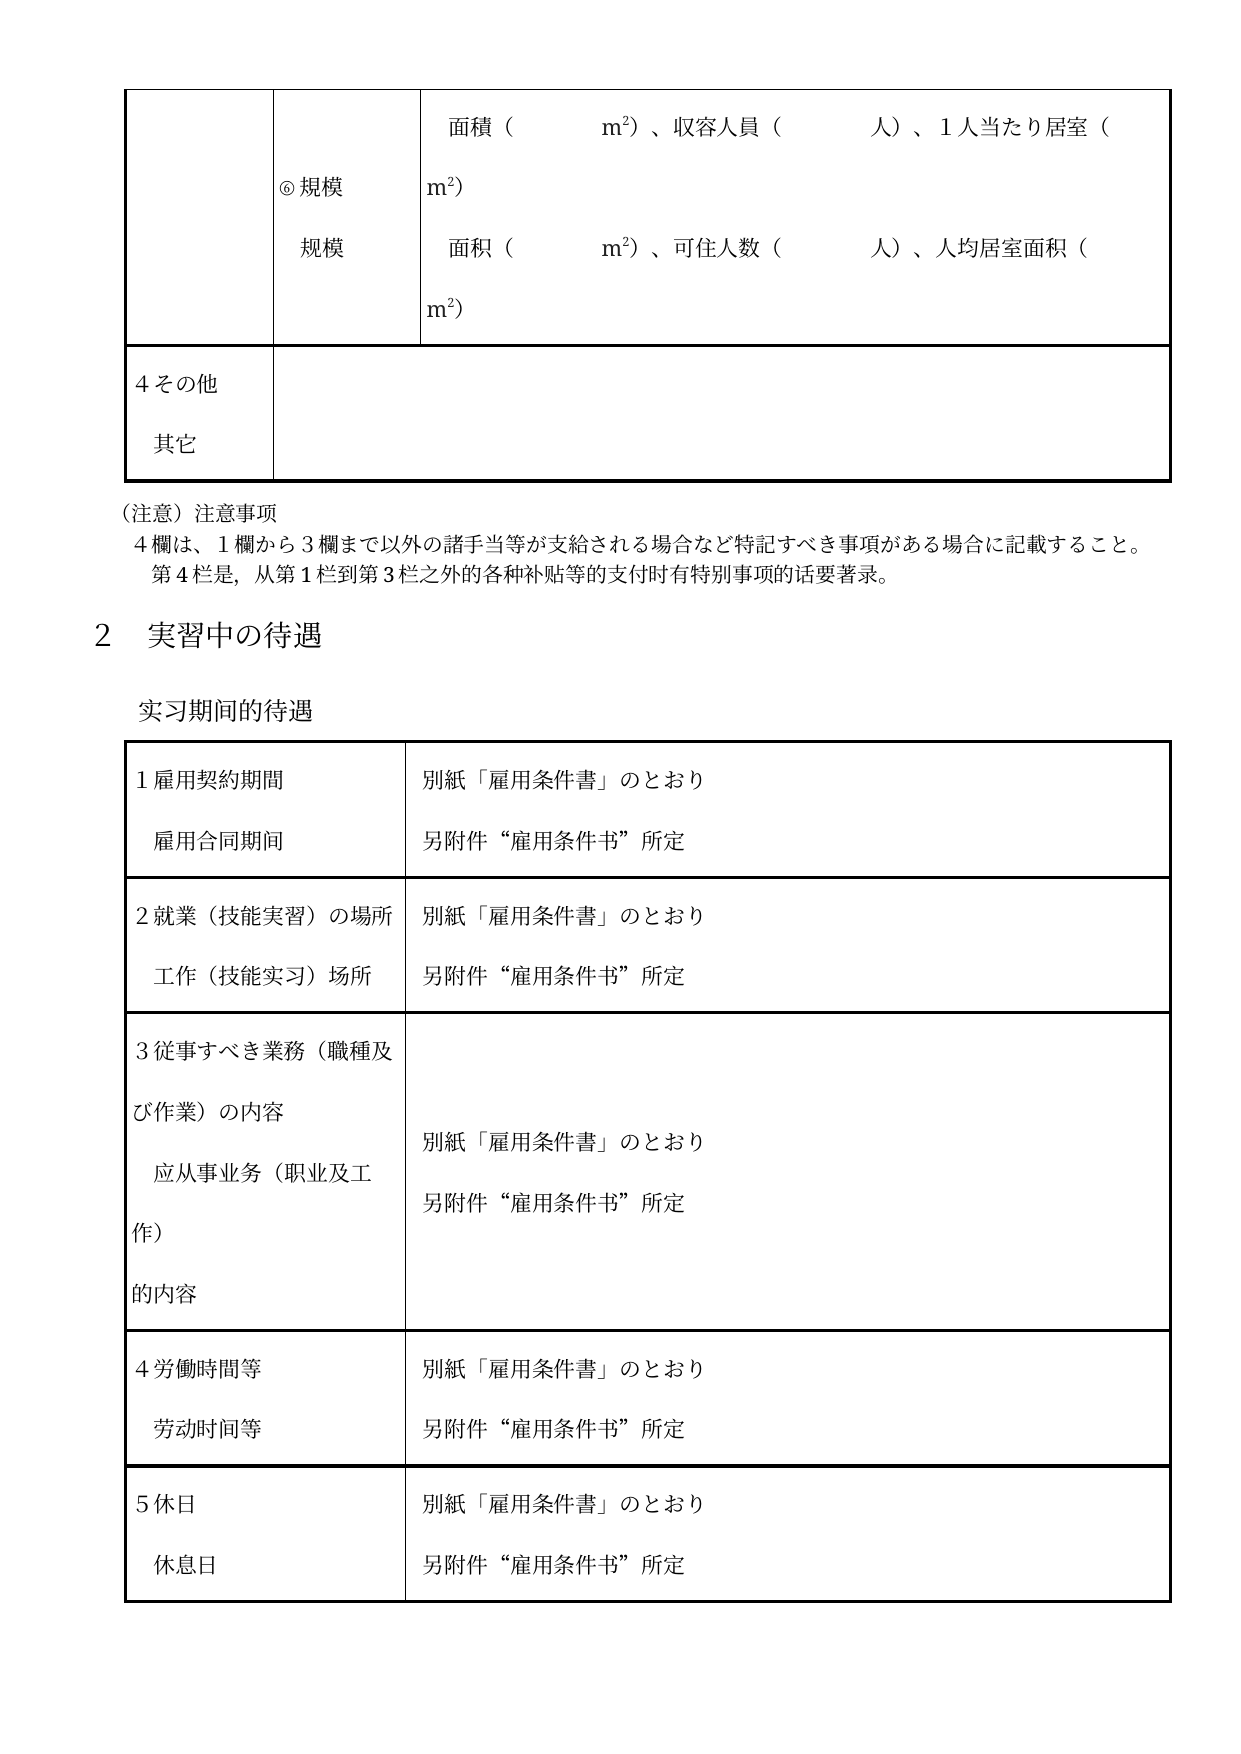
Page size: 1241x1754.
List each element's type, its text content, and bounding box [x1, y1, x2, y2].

table_cell ５休日 休息日 [127, 1468, 405, 1600]
text 实习期间的待遇 [89, 679, 1152, 740]
text ４欄は、１欄から３欄まで以外の諸手当等が支給される場合など特記すべき事項がある場合に記載すること。 [89, 528, 1152, 558]
text （注意）注意事项 [111, 497, 1152, 528]
table_cell 別紙「雇用条件書」のとおり 另附件“雇用条件书”所定 [406, 879, 1169, 1011]
table_cell ２就業（技能実習）の場所 工作（技能实习）场所 [127, 879, 405, 1011]
table_cell 別紙「雇用条件書」のとおり 另附件“雇用条件书”所定 [406, 1332, 1169, 1464]
text ２ 実習中の待遇 [89, 603, 1152, 664]
table_cell ４その他 其它 [127, 347, 273, 479]
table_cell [406, 1468, 1169, 1600]
table_cell ４労働時間等 劳动时间等 [127, 1332, 405, 1464]
table_cell 別紙「雇用条件書」のとおり 另附件“雇用条件书”所定 [406, 1014, 1169, 1329]
table_header 別紙「雇用条件書」のとおり 另附件“雇用条件书”所定 [406, 743, 1169, 876]
table_cell 面積（ m2）、収容人員（ 人）、１人当たり居室（ m2） 面积（ m2）、可住人数（ 人）、人均居室面积（ m2） [421, 90, 1169, 344]
table_cell ３従事すべき業務（職種及び作業）の内容 应从事业务（职业及工作） 的内容 [127, 1014, 405, 1329]
text 第4栏是，从第1栏到第3栏之外的各种补贴等的支付时有特别事项的话要著录。 [89, 558, 1152, 588]
table_cell [274, 347, 1169, 479]
table_header １雇用契約期間 雇用合同期间 [127, 743, 405, 876]
table_cell ⑥規模 规模 [274, 90, 420, 344]
